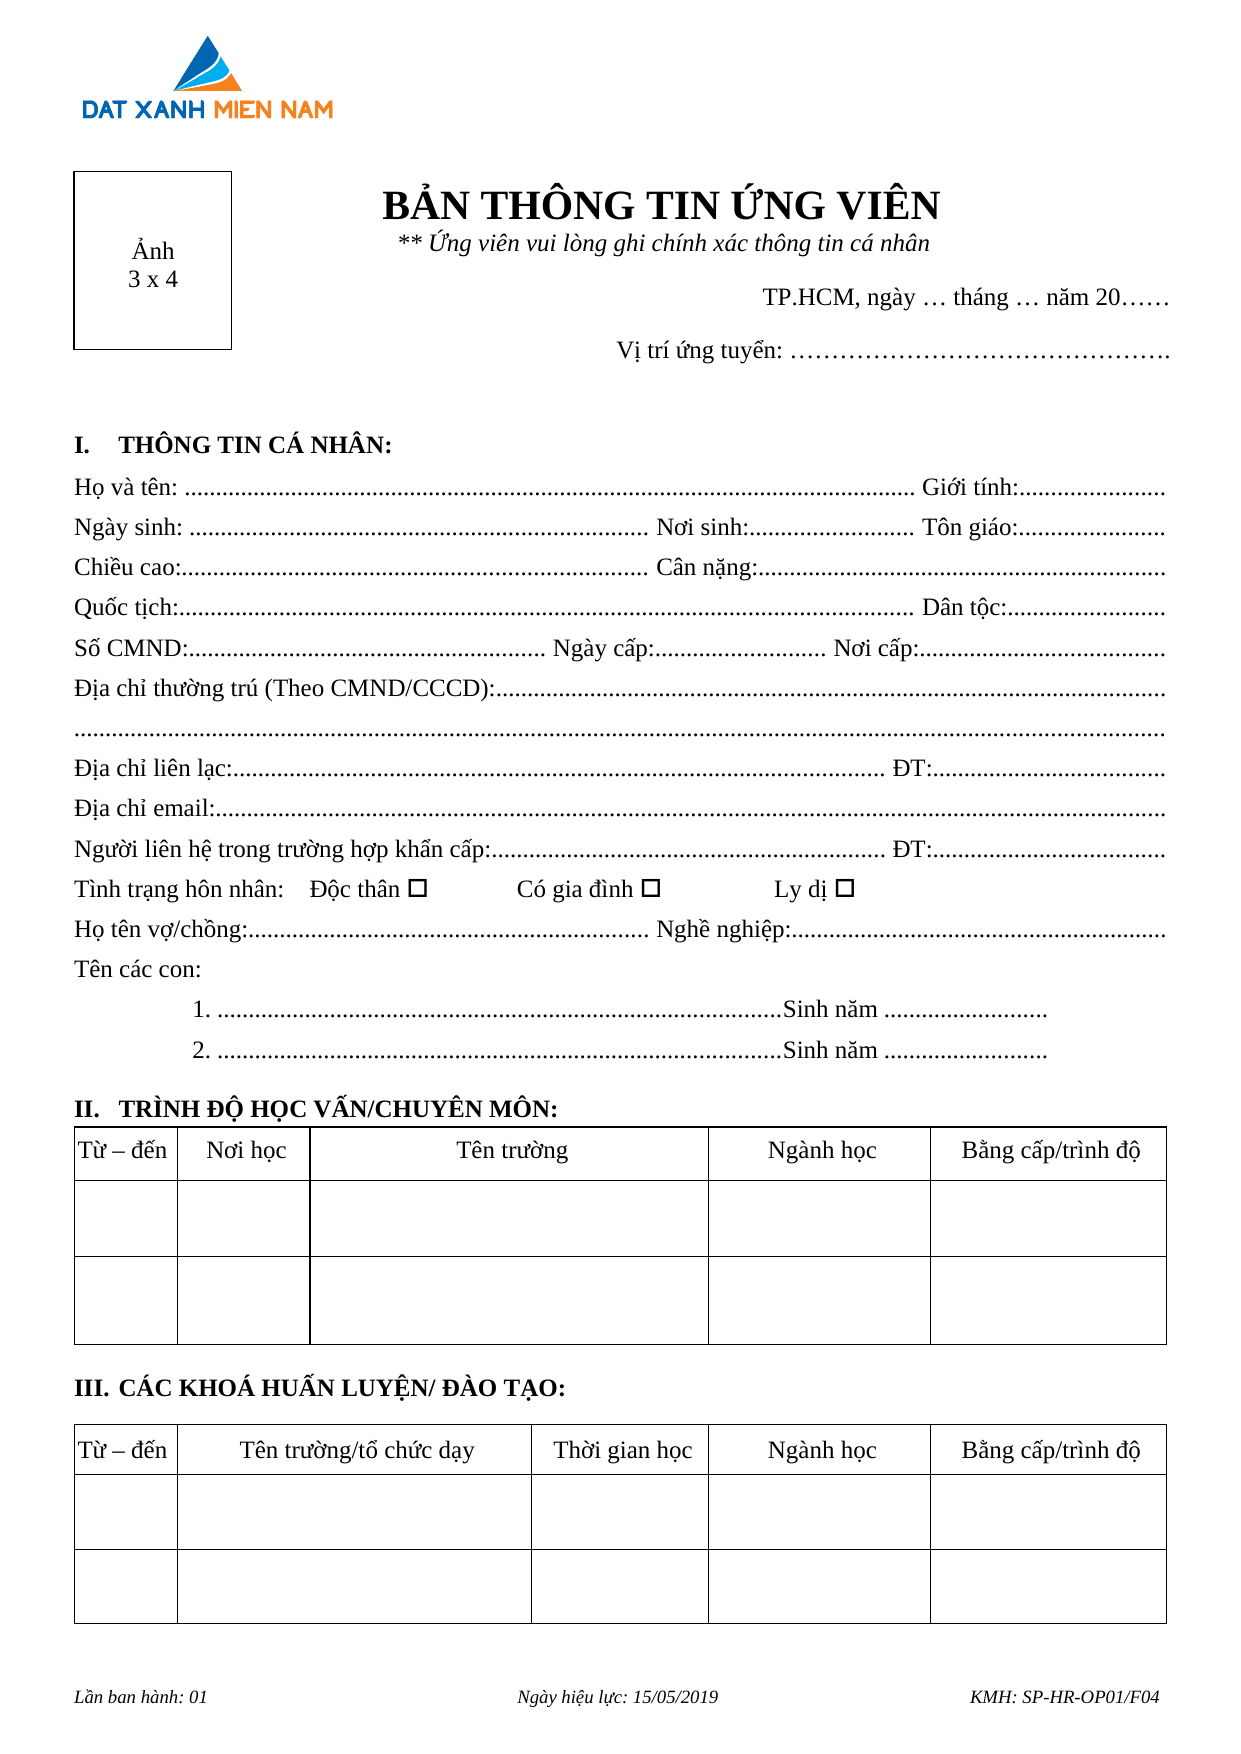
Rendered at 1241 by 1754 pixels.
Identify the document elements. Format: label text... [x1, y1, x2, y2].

picture [73, 29, 340, 127]
table_cell [532, 1550, 708, 1623]
table_header Ngành học [709, 1425, 930, 1474]
text Tên các con: [74, 954, 1170, 983]
table_header Bằng cấp/trình độ [931, 1128, 1166, 1180]
table_cell [709, 1181, 930, 1256]
text Quốc tịch: Dân tộc: [74, 592, 1170, 621]
text Địa chỉ liên lạc: ĐT: [74, 753, 1170, 782]
text Địa chỉ email: [74, 793, 1170, 822]
table_header Bằng cấp/trình độ [931, 1425, 1166, 1474]
table_cell [931, 1257, 1166, 1344]
table_header Từ – đến [75, 1128, 177, 1180]
text Số CMND: Ngày cấp: Nơi cấp: [74, 633, 1170, 661]
table_header Tên trường [311, 1128, 708, 1180]
list TRÌNH ĐỘ HỌC VẤN/CHUYÊN MÔN: [74, 1094, 1170, 1123]
table_cell [931, 1550, 1166, 1623]
table_cell [75, 1181, 177, 1256]
text Người liên hệ trong trường hợp khẩn cấp: ĐT: [74, 834, 1170, 862]
list CÁC KHOÁ HUẤN LUYỆN/ ĐÀO TẠO: [74, 1373, 1170, 1402]
table_cell [709, 1550, 930, 1623]
table_header Từ – đến [75, 1425, 177, 1474]
list THÔNG TIN CÁ NHÂN: [74, 431, 1171, 459]
text Địa chỉ thường trú (Theo CMND/CCCD): [74, 673, 1170, 702]
table_header Thời gian học [532, 1425, 708, 1474]
table_cell [931, 1475, 1166, 1549]
text Tình trạng hôn nhân: Độc thân Có gia đình Ly dị [74, 874, 1170, 903]
table_cell [532, 1475, 708, 1549]
table_cell [75, 1550, 177, 1623]
table_cell [709, 1475, 930, 1549]
table_cell [311, 1181, 708, 1256]
text 2. Sinh năm [192, 1035, 1171, 1063]
text BANG BẢN THÔNG TIN ỨNG VIÊN [232, 180, 1170, 228]
text ** Ứng viên vui lòng ghi chính xác thông tin cá nhân [232, 228, 1171, 257]
table_cell [75, 1475, 177, 1549]
table_cell [178, 1181, 309, 1256]
text Họ và tên: Giới tính: [74, 472, 1171, 501]
text Chiều cao: Cân nặng: [74, 552, 1170, 581]
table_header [178, 1425, 531, 1474]
table_cell [178, 1475, 531, 1549]
text TP.HCM, ngày … tháng … năm 20…… [232, 282, 1170, 311]
table_cell [75, 1257, 177, 1344]
table_cell [178, 1257, 309, 1344]
text Ngày sinh: Nơi sinh: Tôn giáo: [74, 512, 1170, 541]
table_header Nơi học [178, 1128, 309, 1180]
table_cell [709, 1257, 930, 1344]
text Vị trí ứng tuyển: ………………………………………. [74, 336, 1170, 364]
table_cell [931, 1181, 1166, 1256]
text Họ tên vợ/chồng: Nghề nghiệp: [74, 914, 1171, 943]
text 1. Sinh năm [192, 994, 1171, 1023]
table_cell [311, 1257, 708, 1344]
table_header Ngành học [709, 1128, 930, 1180]
table_cell [178, 1550, 531, 1623]
